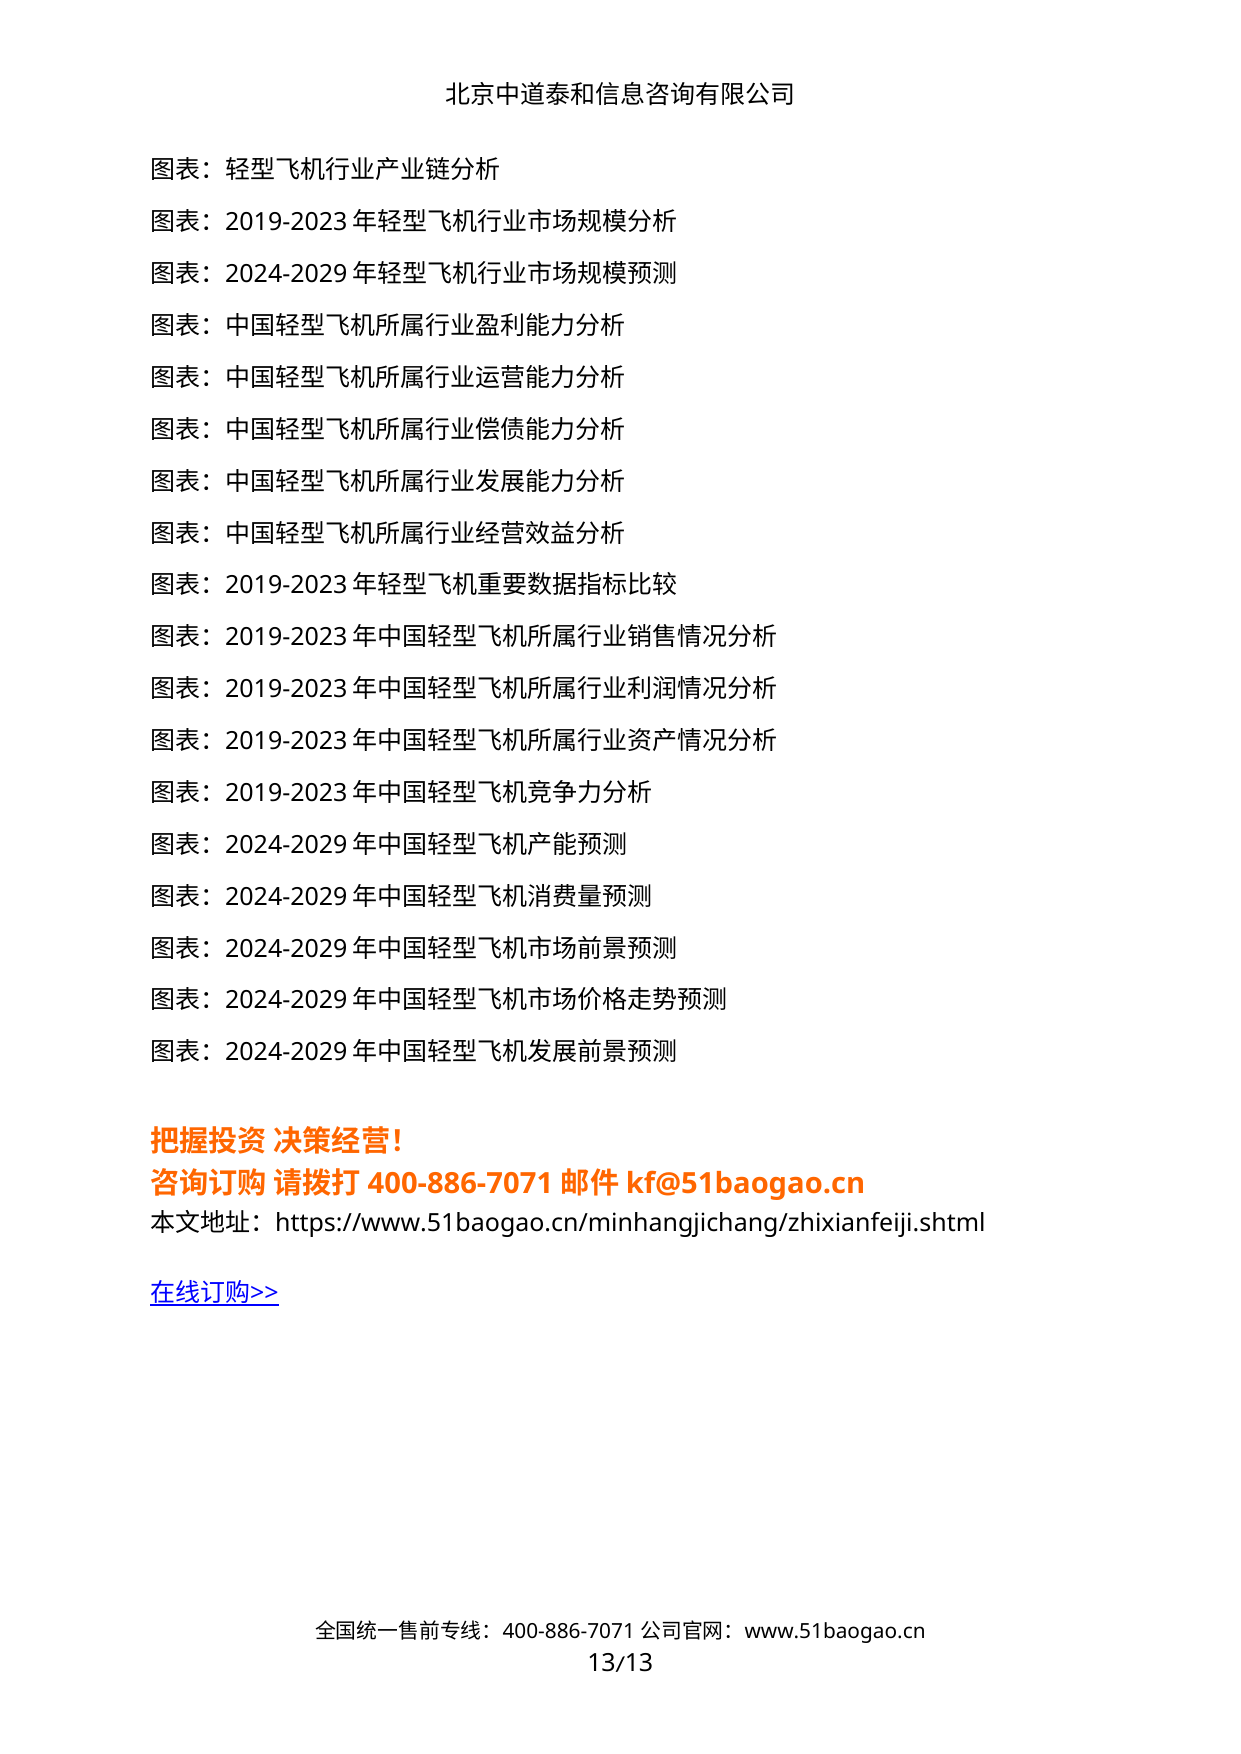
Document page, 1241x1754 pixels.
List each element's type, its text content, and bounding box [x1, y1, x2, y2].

text 在线订购>> [150, 1239, 1090, 1309]
text 把握投资 决策经营！咨询订购 请拨打 400-886-7071 邮件 kf@51baogao.cn本文地址：https://www.51baogao.cn/minhangjichang/zhixianfeiji.shtml [150, 1084, 1090, 1239]
text 图表：2019-2023年中国轻型飞机所属行业利润情况分析 [150, 669, 1090, 705]
text 图表：2024-2029年中国轻型飞机市场前景预测 [150, 928, 1090, 964]
text 图表：2019-2023年中国轻型飞机所属行业销售情况分析 [150, 617, 1090, 653]
text 图表：中国轻型飞机所属行业发展能力分析 [150, 461, 1090, 497]
text 图表：中国轻型飞机所属行业偿债能力分析 [150, 409, 1090, 446]
text 图表：2019-2023年中国轻型飞机所属行业资产情况分析 [150, 721, 1090, 757]
text 图表：2024-2029年轻型飞机行业市场规模预测 [150, 254, 1090, 290]
text 图表：中国轻型飞机所属行业经营效益分析 [150, 513, 1090, 549]
text 图表：中国轻型飞机所属行业运营能力分析 [150, 357, 1090, 394]
text 图表：2019-2023年轻型飞机行业市场规模分析 [150, 202, 1090, 238]
text 图表：2024-2029年中国轻型飞机产能预测 [150, 824, 1090, 861]
text 图表：2024-2029年中国轻型飞机消费量预测 [150, 876, 1090, 912]
text 图表：2024-2029年中国轻型飞机市场价格走势预测 [150, 980, 1090, 1016]
text 图表：中国轻型飞机所属行业盈利能力分析 [150, 306, 1090, 342]
text 图表：轻型飞机行业产业链分析 [150, 150, 1090, 186]
text 图表：2019-2023年轻型飞机重要数据指标比较 [150, 565, 1090, 601]
text 图表：2019-2023年中国轻型飞机竞争力分析 [150, 772, 1090, 809]
text 图表：2024-2029年中国轻型飞机发展前景预测 [150, 1032, 1090, 1068]
